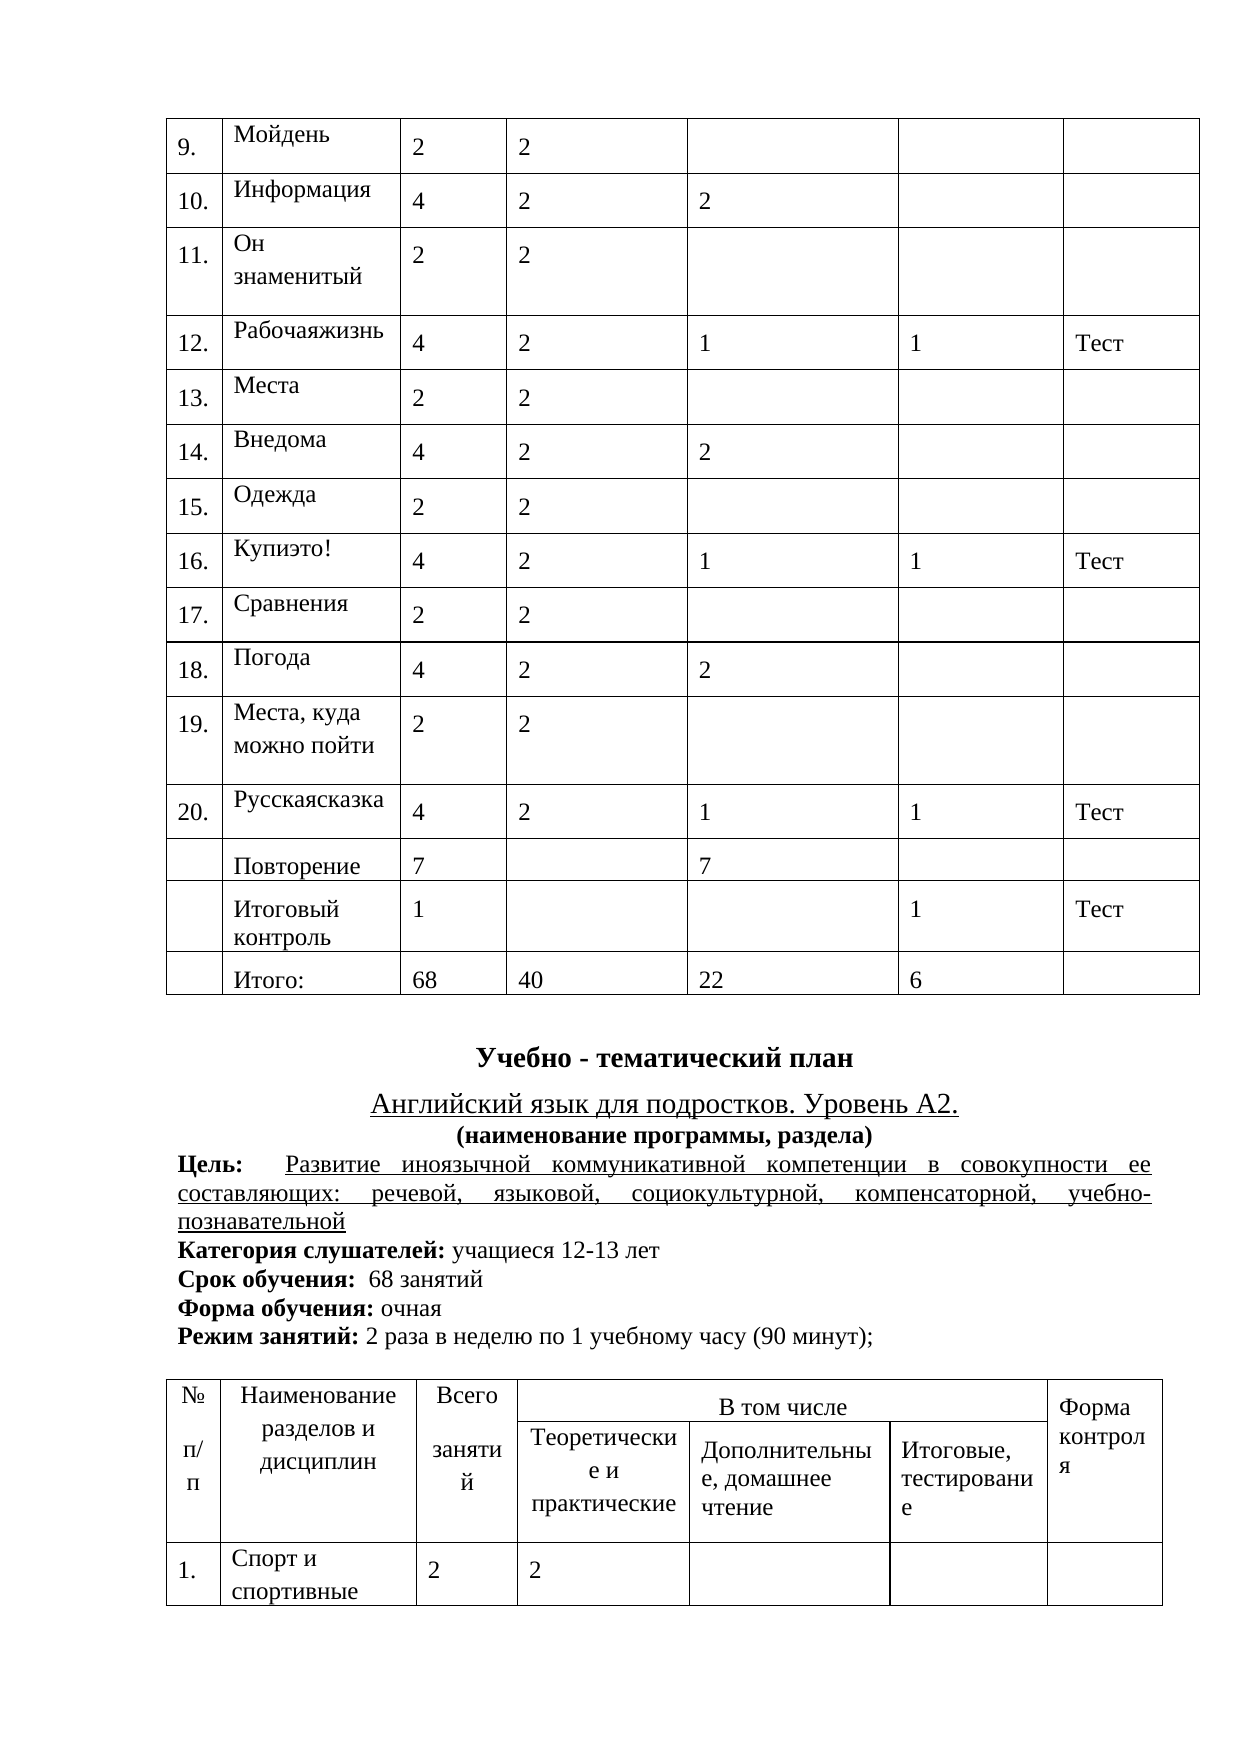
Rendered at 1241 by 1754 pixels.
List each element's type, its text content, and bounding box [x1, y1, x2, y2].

table_cell Одежда [223, 479, 400, 532]
table_cell [1064, 643, 1199, 696]
table_cell 2 [688, 643, 898, 696]
table_cell [688, 119, 898, 173]
table_cell [1064, 119, 1199, 173]
text Категория слушателей: учащиеся 12-13 лет [177, 1235, 1152, 1264]
table_cell 12. [167, 316, 222, 369]
table_cell 6 [899, 952, 1063, 993]
table_cell [1064, 370, 1199, 423]
text (наименование программы, раздела) [177, 1120, 1152, 1149]
table_cell [167, 881, 222, 951]
table_cell 1 [899, 881, 1063, 951]
table_cell 2 [518, 1543, 689, 1604]
text Английский язык для подростков. Уровень А2. [177, 1087, 1152, 1120]
table_cell 19. [167, 697, 222, 783]
table_cell 1 [401, 881, 506, 951]
table_cell 2 [507, 785, 687, 838]
table_cell 2 [507, 370, 687, 423]
table_cell [899, 697, 1063, 783]
table_cell 7 [401, 839, 506, 880]
table_cell 2 [401, 697, 506, 783]
table_cell [891, 1543, 1047, 1604]
table_cell 13. [167, 370, 222, 423]
table_cell Места, куда можно пойти [223, 697, 400, 783]
table_cell Мойдень [223, 119, 400, 173]
table_cell [1064, 228, 1199, 314]
table_cell 11. [167, 228, 222, 314]
table_cell [507, 881, 687, 951]
table_cell 17. [167, 588, 222, 641]
table_cell [899, 119, 1063, 173]
table_cell 10. [167, 174, 222, 227]
table_cell Русскаясказка [223, 785, 400, 838]
table_cell 4 [401, 174, 506, 227]
table_cell 2 [401, 370, 506, 423]
table_cell 14. [167, 425, 222, 478]
table_cell [167, 839, 222, 880]
table_cell 9. [167, 119, 222, 173]
table_cell [1064, 697, 1199, 783]
table_cell 2 [417, 1543, 517, 1604]
table_cell [690, 1543, 889, 1604]
table_cell 1. [167, 1543, 220, 1604]
table_cell [688, 370, 898, 423]
table_cell [688, 881, 898, 951]
table_cell [899, 174, 1063, 227]
table_cell [899, 643, 1063, 696]
text Срок обучения: 68 занятий [177, 1264, 1152, 1293]
table_cell 2 [507, 479, 687, 532]
table_cell 4 [401, 425, 506, 478]
table_cell Рабочаяжизнь [223, 316, 400, 369]
table_cell 2 [507, 534, 687, 587]
table_cell [899, 228, 1063, 314]
table_cell Теоретические и практические [518, 1422, 689, 1542]
table_cell [899, 588, 1063, 641]
table_cell 1 [688, 785, 898, 838]
table_cell Купиэто! [223, 534, 400, 587]
table_cell 1 [899, 534, 1063, 587]
table_cell 18. [167, 643, 222, 696]
text Форма обучения: очная [177, 1293, 1152, 1321]
text Цель: Развитие иноязычной коммуникативной компетенции в совокупности ее составляющих: речевой, языковой, социокультурной, компенсаторной, учебно-познавательной [177, 1149, 1152, 1203]
table_cell 2 [507, 697, 687, 783]
table_cell 40 [507, 952, 687, 993]
table_cell 1 [688, 316, 898, 369]
table_cell [688, 588, 898, 641]
table_cell [1064, 588, 1199, 641]
table_cell Дополнительные, домашнее чтение [690, 1422, 889, 1542]
table_cell [688, 228, 898, 314]
subtitle Учебно - тематический план [177, 1041, 1152, 1074]
table_cell [1064, 839, 1199, 880]
table_cell Итого: [223, 952, 400, 993]
table_cell 4 [401, 316, 506, 369]
table_cell [899, 425, 1063, 478]
table_cell Тест [1064, 881, 1199, 951]
table_cell Он знаменитый [223, 228, 400, 314]
table_cell [899, 370, 1063, 423]
table_cell Внедома [223, 425, 400, 478]
table_cell 4 [401, 785, 506, 838]
text Режим занятий: 2 раза в неделю по 1 учебному часу (90 минут); [177, 1321, 1152, 1350]
table_cell 1 [899, 316, 1063, 369]
table_cell Сравнения [223, 588, 400, 641]
table_cell [1064, 479, 1199, 532]
table_cell [1064, 174, 1199, 227]
table_cell 20. [167, 785, 222, 838]
table_header № п/п [167, 1380, 220, 1542]
table_cell [1064, 952, 1199, 993]
table_cell 2 [507, 316, 687, 369]
table_header Наименование разделов и дисциплин [221, 1380, 416, 1542]
table_cell Итоговый контроль [223, 881, 400, 951]
table_cell [507, 839, 687, 880]
table_cell 68 [401, 952, 506, 993]
table_cell 2 [401, 479, 506, 532]
table_cell 2 [401, 228, 506, 314]
table_cell 2 [507, 425, 687, 478]
table_cell 2 [507, 228, 687, 314]
table_cell 4 [401, 534, 506, 587]
table_cell 2 [507, 119, 687, 173]
table_cell 1 [899, 785, 1063, 838]
table_cell Тест [1064, 316, 1199, 369]
table_header Форма контроля [1048, 1380, 1162, 1542]
table_cell [688, 697, 898, 783]
table_cell 16. [167, 534, 222, 587]
table_cell 22 [688, 952, 898, 993]
table_cell Итоговые, тестирование [891, 1422, 1047, 1542]
table_cell Информация [223, 174, 400, 227]
table_header Всего занятий [417, 1380, 517, 1542]
table_cell 2 [688, 425, 898, 478]
table_cell Погода [223, 643, 400, 696]
table_cell 2 [401, 588, 506, 641]
table_cell 1 [688, 534, 898, 587]
table_cell Тест [1064, 785, 1199, 838]
table_cell 2 [507, 643, 687, 696]
table_cell Места [223, 370, 400, 423]
table_cell [167, 952, 222, 993]
text Цель: Развитие иноязычной коммуникативной компетенции в совокупности ее составляющих: речевой, языковой, социокультурной, компенсаторной, учебно-познавательной [177, 1204, 1152, 1235]
table_cell [1048, 1543, 1162, 1604]
table_cell 7 [688, 839, 898, 880]
table_cell 2 [688, 174, 898, 227]
table_cell 4 [401, 643, 506, 696]
table_cell Повторение [223, 839, 400, 880]
table_cell 2 [401, 119, 506, 173]
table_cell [221, 1543, 416, 1604]
table_cell 15. [167, 479, 222, 532]
table_cell 2 [507, 174, 687, 227]
table_header В том числе [518, 1380, 1047, 1421]
table_cell [899, 839, 1063, 880]
table_cell [899, 479, 1063, 532]
table_cell [1064, 425, 1199, 478]
table_cell 2 [507, 588, 687, 641]
table_cell [688, 479, 898, 532]
table_cell Тест [1064, 534, 1199, 587]
